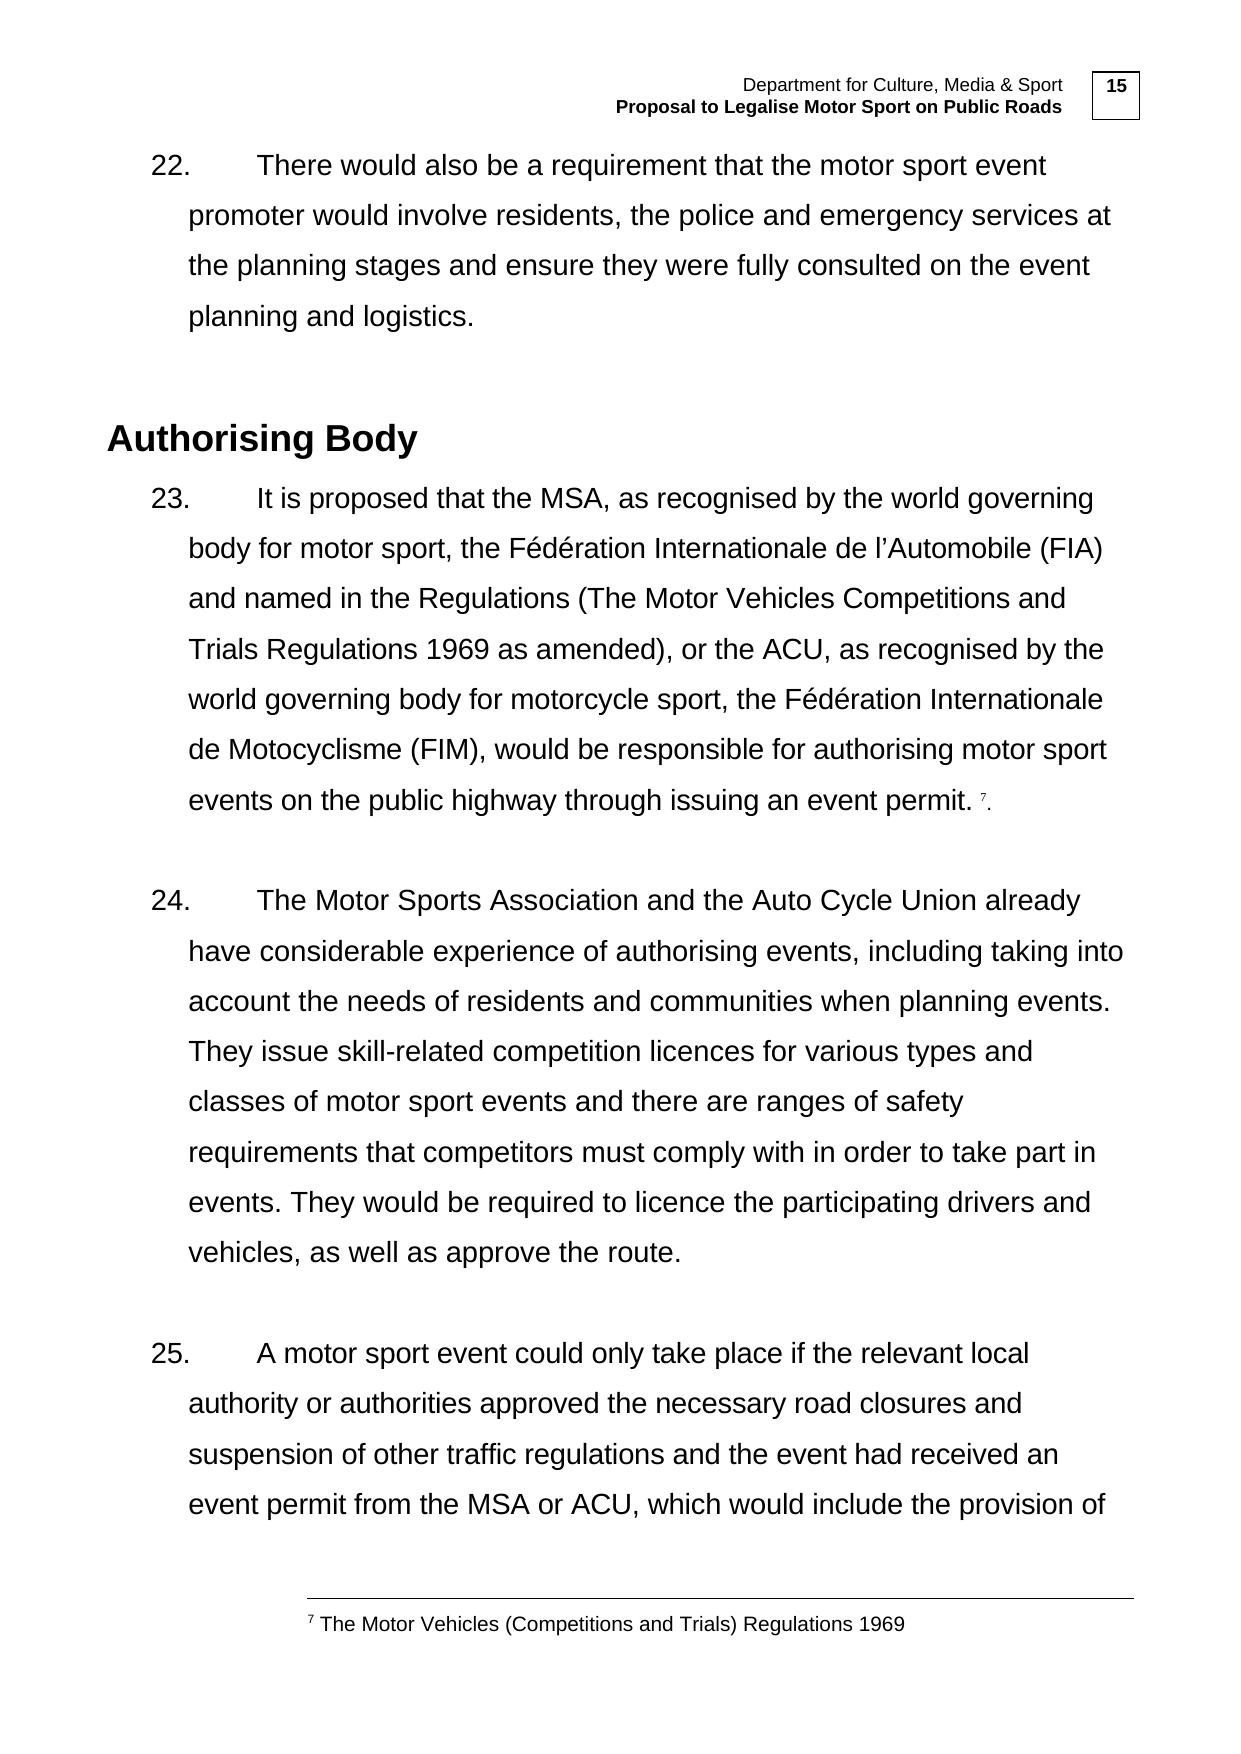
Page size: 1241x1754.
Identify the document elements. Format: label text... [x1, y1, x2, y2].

list The Motor Sports Association and the Auto Cycle Union already have considerable experience of authorising events, including taking into account the needs of residents and communities when planning events. They issue skill-related competition licences for various types and classes of motor sport events and there are ranges of safety requirements that competitors must comply with in order to take part in events. They would be required to licence the participating drivers and vehicles, as well as approve the route. [151, 883, 1134, 1269]
text Authorising Body [106, 416, 1134, 459]
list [151, 1336, 1134, 1521]
list It is proposed that the MSA, as recognised by the world governing body for motor sport, the Fédération Internationale de l’Automobile (FIA) and named in the Regulations (The Motor Vehicles Competitions and Trials Regulations 1969 as amended), or the ACU, as recognised by the world governing body for motorcycle sport, the Fédération Internationale de Motocyclisme (FIM), would be responsible for authorising motor sport events on the public highway through issuing an event permit. . [151, 481, 1134, 816]
list There would also be a requirement that the motor sport event promoter would involve residents, the police and emergency services at the planning stages and ensure they were fully consulted on the event planning and logistics. [151, 148, 1134, 332]
